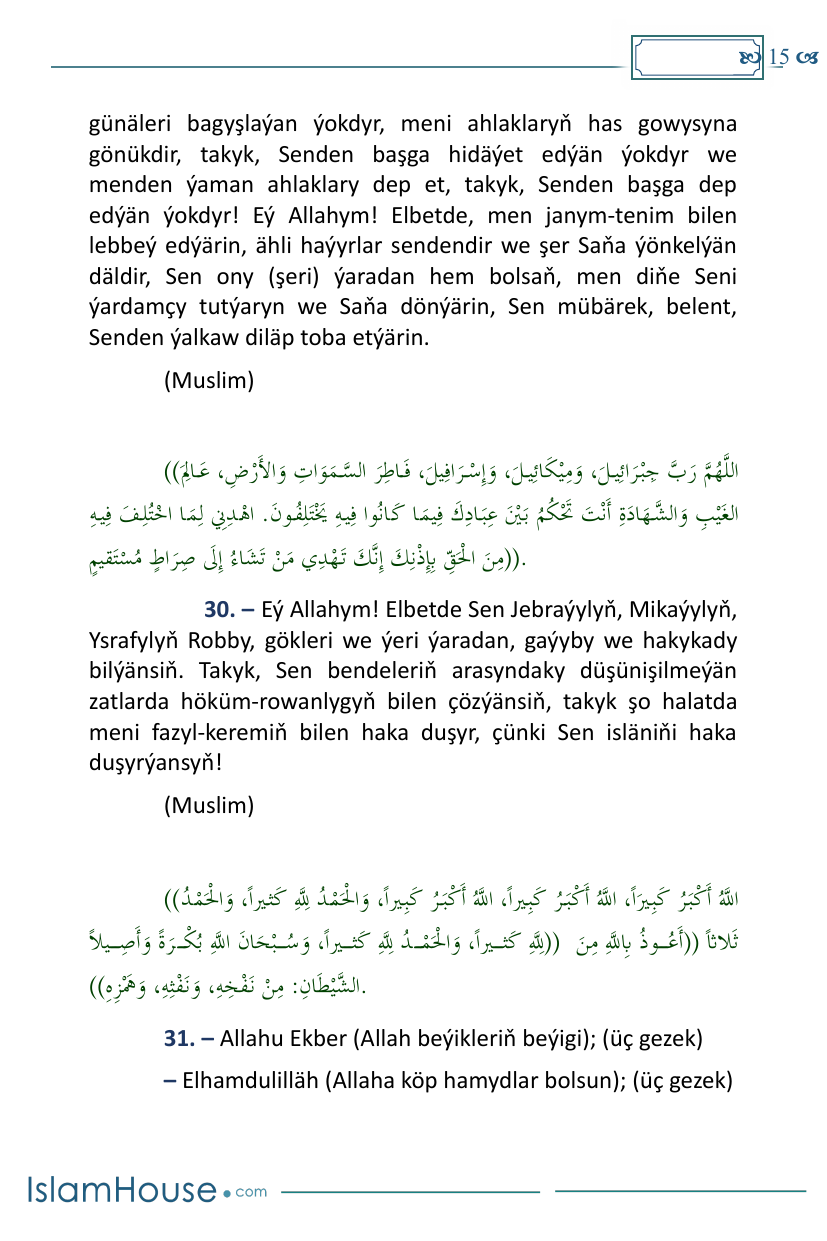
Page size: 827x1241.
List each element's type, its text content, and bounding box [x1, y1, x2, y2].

text ((اللَّهُ أَكْبَرُ كَبِيرَاً، اللَّهُ أَكْبَرُ كَبِيراً، اللَّهُ أَكْبَرُ كَبِيراً، وَالْحَمْدُ لِلَّهِ كَثيراً، وَالْحَمْدُ لِلَّهِ كَثيراً، وَالْحَمْدُ لِلَّهِ كَثيراً، وَسُبْحَانَ اللَّهِ بُكْرَةً وَأَصِيلاً)) ثَلاثاً ((أَعُوذُ بِاللَّهِ مِنَ الشَّيْطَانِ: مِنْ نَفْخِهِ، وَنَفْثِهِ، وَهَمْزِهِ)). [89, 878, 738, 1009]
text (Muslim) [89, 364, 738, 394]
text 30. – Eý Allahym! Elbetde Sen Jebraýylyň, Mikaýylyň, Ysrafylyň Robby, gökleri we ýeri ýaradan, gaýyby we hakykady bilýänsiň. Takyk, Sen bendeleriň arasyndaky düşünişilmeýän zatlarda höküm-rowanlygyň bilen çözýänsiň, takyk şo halatda meni fazyl-keremiň bilen haka duşyr, çünki Sen isläniňi haka duşyrýansyň! [89, 593, 738, 777]
text ((اللَّهُمَّ رَبَّ جِبْرَائِيلَ، وَمِيْكَائِيلَ، وَإِسْرَافِيلَ، فَاطِرَ السَّمَوَاتِ وَالأَرْضِ، عَالِمَ الغَيْبِ وَالشَّهَادَةِ أَنْتَ تَحْكُمُ بَيْنَ عِبَادِكَ فِيمَا كَانُوا فِيهِ يَخْتَلِفُونَ. اهْدِنِي لِمَا اخْتُلِفَ فِيهِ مِنَ الْحَقِّ بِإِذْنِكَ إِنَّكَ تَهْدِي مَنْ تَشَاءُ إِلَى صِرَاطٍ مُسْتَقيمٍ)). [89, 450, 738, 581]
text 31. – Allahu Ekber (Allah beýikleriň beýigi); (üç gezek) [89, 1022, 738, 1052]
picture [548, 1170, 807, 1208]
text – Elhamdulilläh (Allaha köp hamydlar bolsun); (üç gezek) [89, 1065, 738, 1095]
picture [20, 1171, 541, 1209]
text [89, 107, 738, 352]
text (Muslim) [89, 789, 738, 820]
